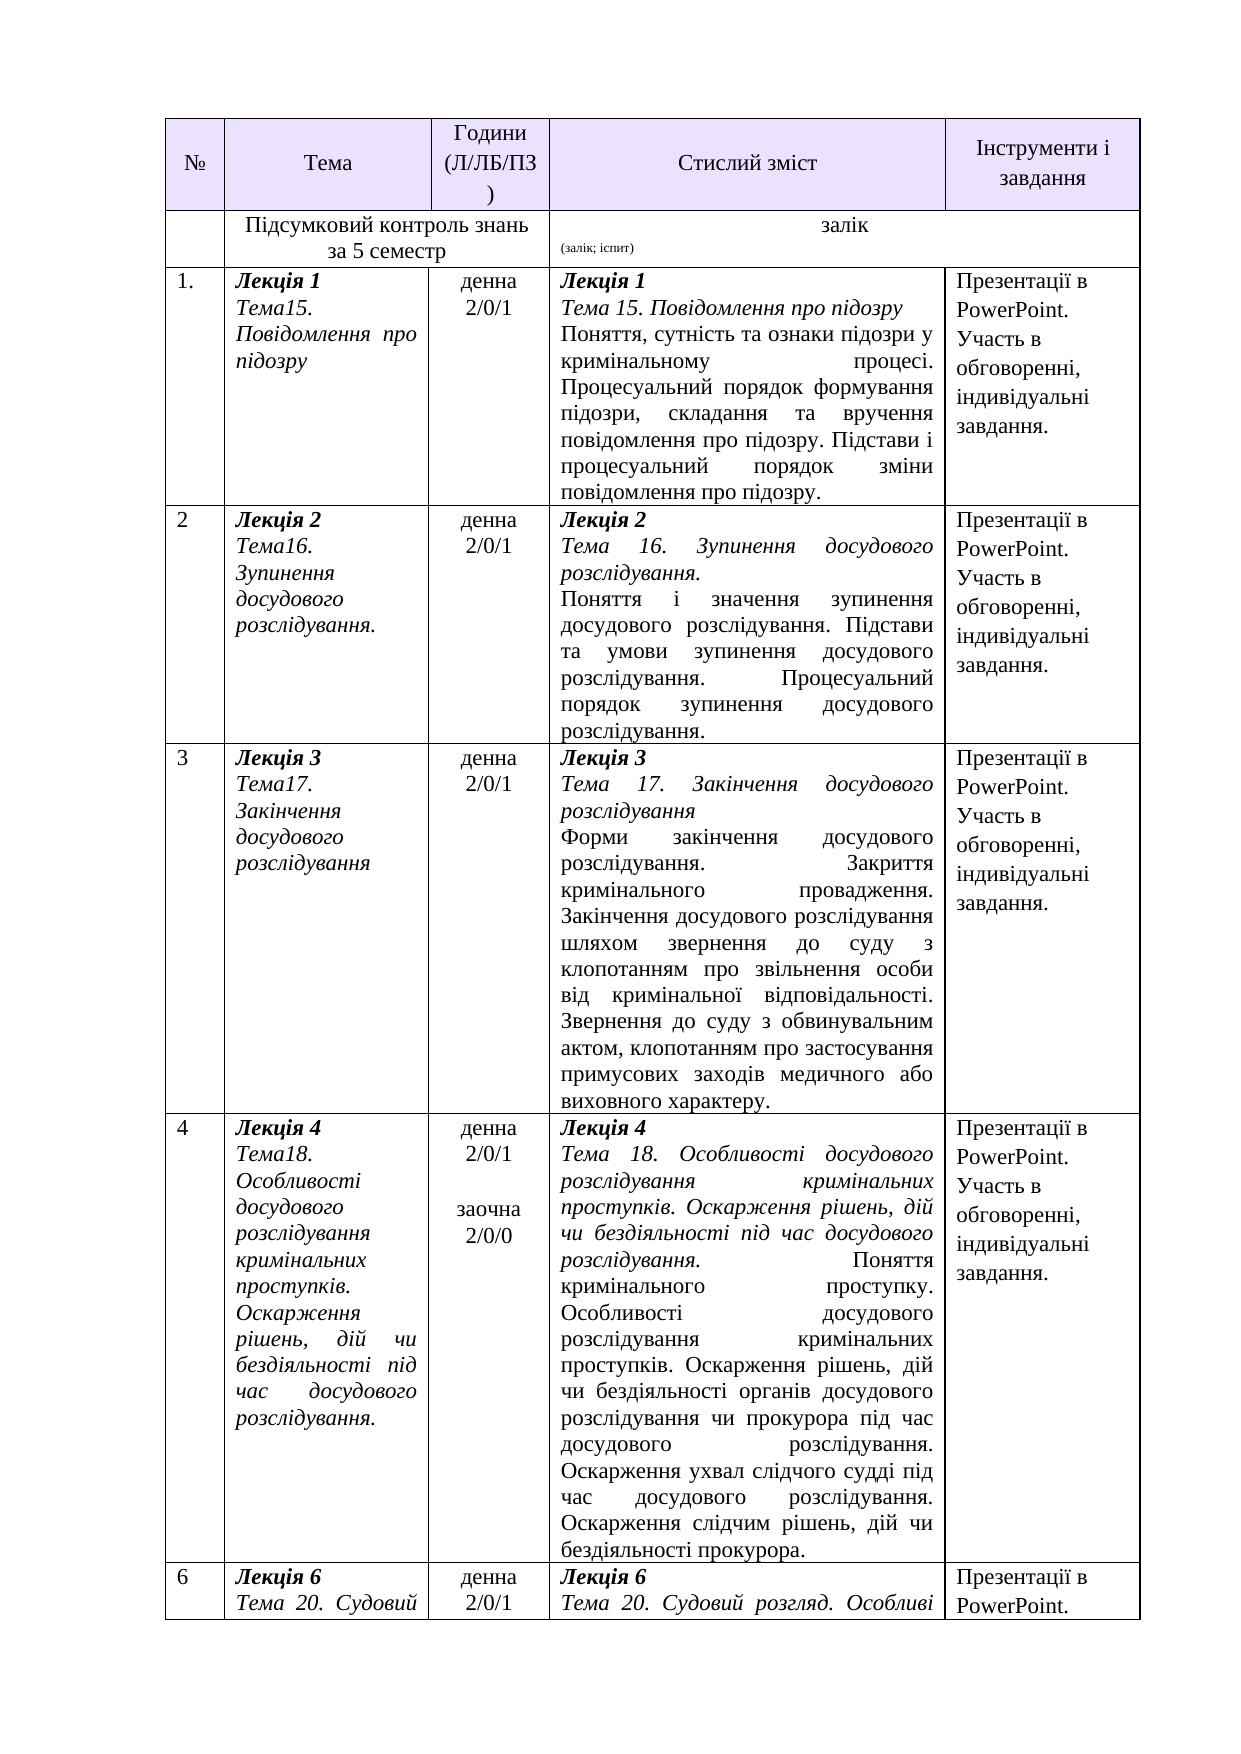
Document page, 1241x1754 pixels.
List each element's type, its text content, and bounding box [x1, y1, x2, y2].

table_header Стислий зміст [550, 119, 945, 210]
table_cell залік (залік; іспит) [550, 211, 1139, 267]
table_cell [946, 268, 1139, 505]
table_cell Лекція 3 Тема 17. Закінчення досудового розслідування Форми закінчення досудового розслідування. Закриття кримінального провадження. Закінчення досудового розслідування шляхом звернення до суду з клопотанням про звільнення особи від кримінальної відповідальності. Звернення до суду з обвинувальним актом, клопотанням про застосування примусових заходів медичного або виховного характеру. [550, 744, 944, 1113]
table_cell Лекція 2 Тема 16. Зупинення досудового розслідування. Поняття і значення зупинення досудового розслідування. Підстави та умови зупинення досудового розслідування. Процесуальний порядок зупинення досудового розслідування. [550, 506, 944, 743]
table_cell Лекція 1 Тема15. Повідомлення про підозру [225, 268, 428, 505]
table_cell денна 2/0/1 [429, 268, 549, 505]
table_cell Лекція 4 Тема 18. Особливості досудового розслідування кримінальних проступків. Оскарження рішень, дій чи бездіяльності під час досудового розслідування. Поняття кримінального проступку. Особливості досудового розслідування кримінальних проступків. Оскарження рішень, дій чи бездіяльності органів досудового розслідування чи прокурора під час досудового розслідування. Оскарження ухвал слідчого судді під час досудового розслідування. Оскарження слідчим рішень, дій чи бездіяльності прокурора. [550, 1114, 944, 1562]
table_header Інструменти і завдання [946, 119, 1139, 210]
table_header Тема [225, 119, 431, 210]
table_cell денна 2/0/1 заочна 2/0/0 [429, 1563, 549, 1618]
table_cell денна 2/0/1 [429, 744, 549, 1113]
table_cell Презентації в PowerPoint. Участь в обговоренні, індивідуальні завдання. [946, 1114, 1139, 1562]
table_cell 6 [166, 1563, 224, 1618]
table_cell [166, 211, 224, 267]
table_cell Лекція 4 Тема18. Особливості досудового розслідування кримінальних проступків. Оскарження рішень, дій чи бездіяльності під час досудового розслідування. [225, 1114, 428, 1562]
table_cell денна 2/0/1 [429, 506, 549, 743]
table_cell Лекція 3 Тема17. Закінчення досудового розслідування [225, 744, 428, 1113]
table_cell Лекція 2 Тема16. Зупинення досудового розслідування. [225, 506, 428, 743]
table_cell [550, 1563, 944, 1618]
table_header № [166, 119, 224, 210]
table_cell Презентації в PowerPoint. Участь в обговоренні, індивідуальні завдання. [946, 744, 1139, 1113]
table_cell 3 [166, 744, 224, 1113]
table_header Години (Л/ЛБ/ПЗ) [432, 119, 549, 210]
table_cell Презентації в PowerPoint. Участь в обговоренні, індивідуальні завдання. [946, 506, 1139, 743]
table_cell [225, 1563, 428, 1618]
table_cell Підсумковий контроль знань за 5 семестр [225, 211, 549, 267]
table_cell Лекція 1 Тема 15. Повідомлення про підозру Поняття, сутність та ознаки підозри у кримінальному процесі. Процесуальний порядок формування підозри, складання та вручення повідомлення про підозру. Підстави і процесуальний порядок зміни повідомлення про підозру. [550, 268, 944, 505]
table_cell денна 2/0/1 заочна 2/0/0 [429, 1114, 549, 1562]
table_cell 1. [166, 268, 224, 505]
table_cell 4 [166, 1114, 224, 1562]
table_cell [946, 1563, 1139, 1618]
table_cell 2 [166, 506, 224, 743]
